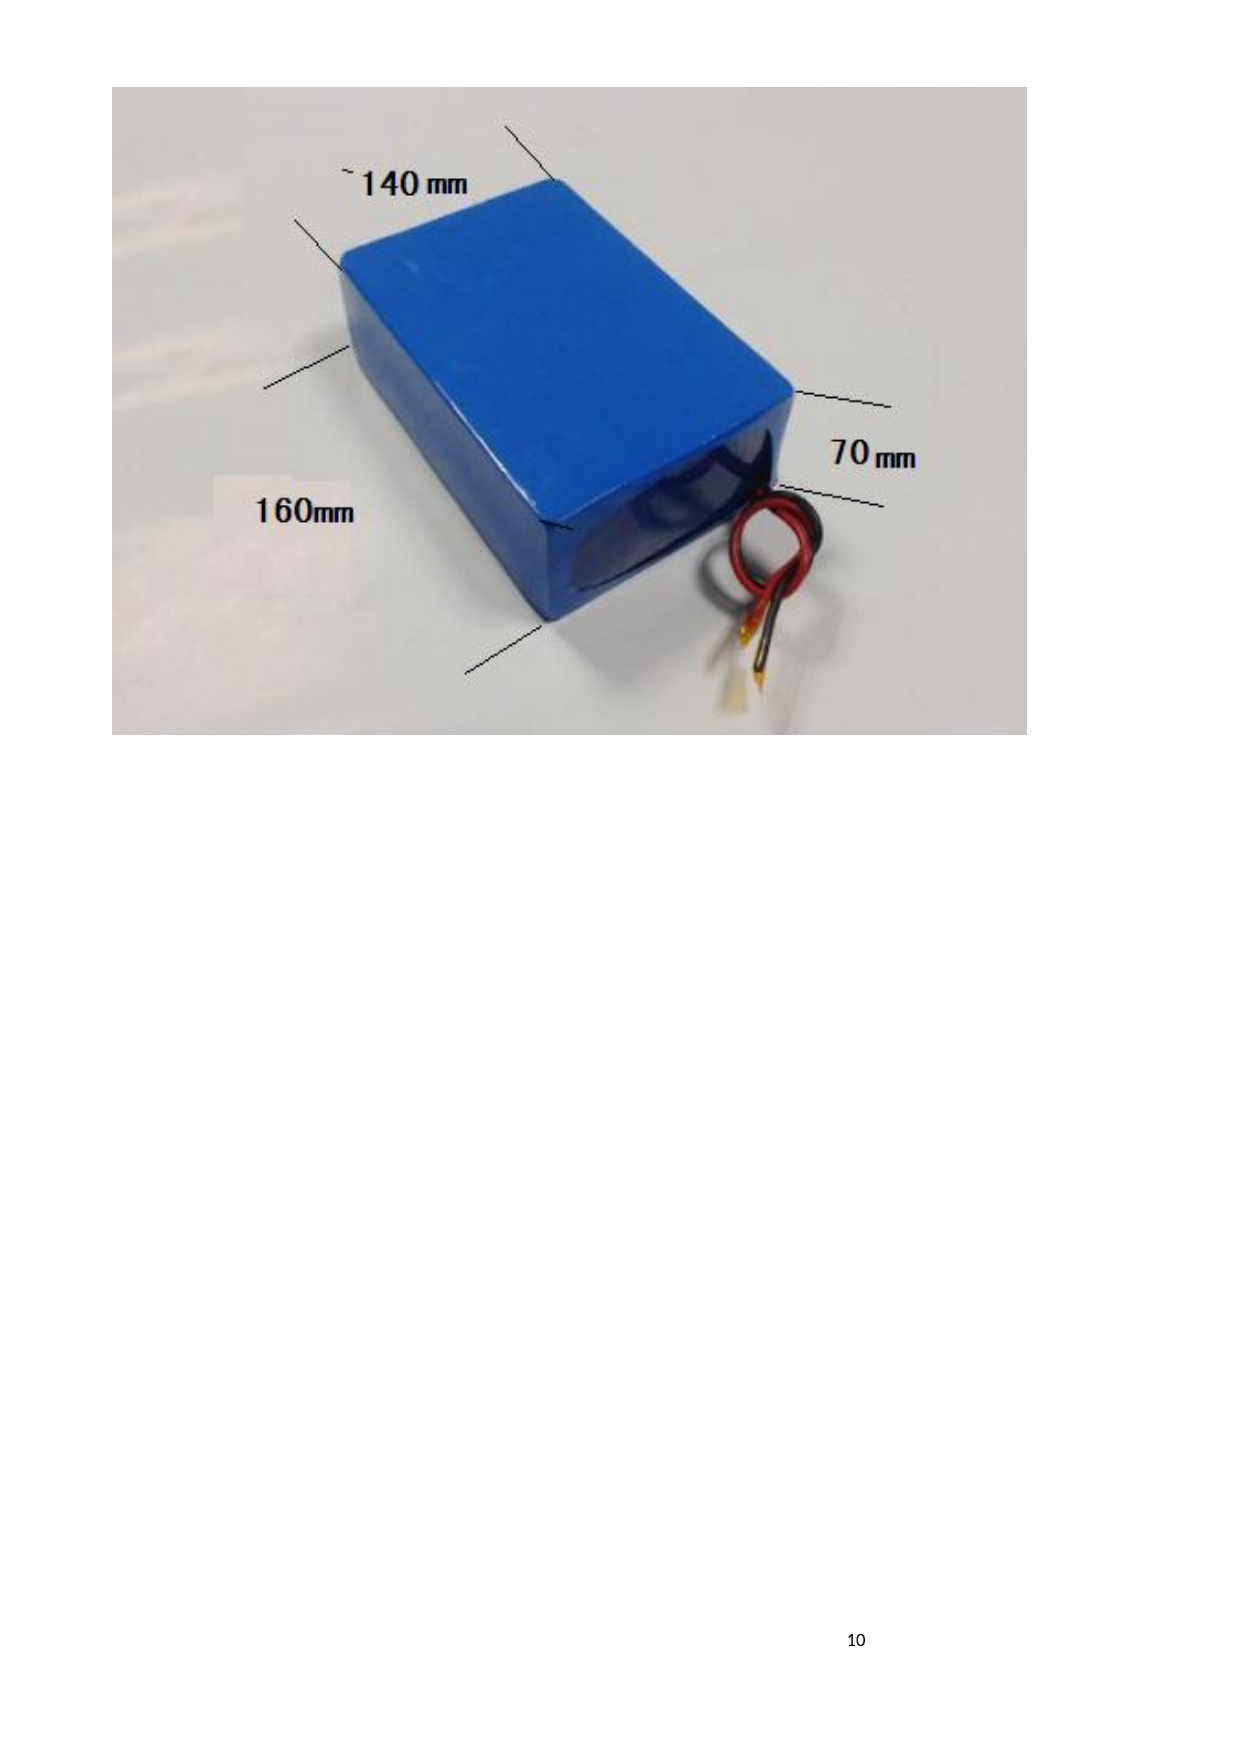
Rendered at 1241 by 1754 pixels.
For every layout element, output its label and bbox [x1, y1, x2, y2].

picture [112, 87, 1027, 735]
